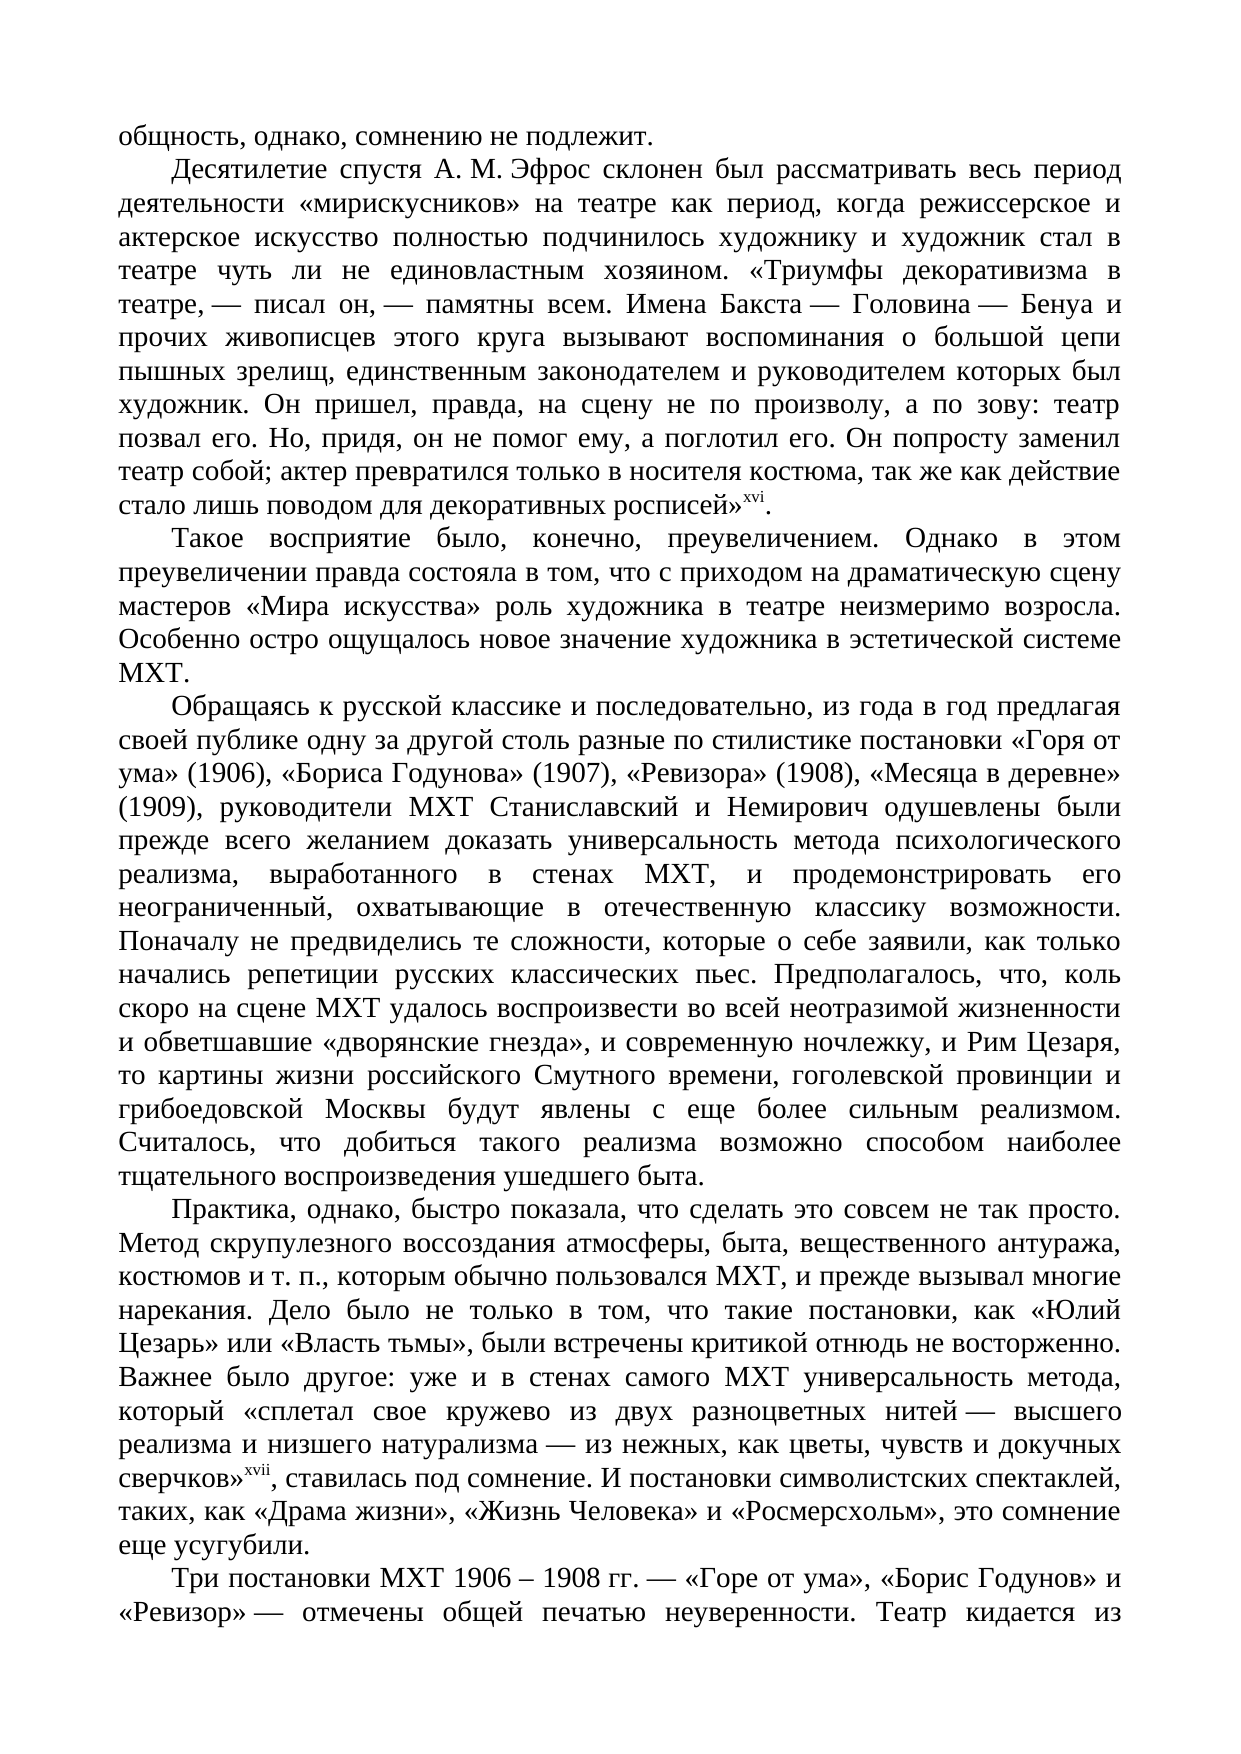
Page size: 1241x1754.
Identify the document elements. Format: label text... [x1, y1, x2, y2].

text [118, 1560, 1122, 1627]
text Такое восприятие было, конечно, преувеличением. Однако в этом преувеличении правда состояла в том, что с приходом на драматическую сцену мастеров «Мира искусства» роль художника в театре неизмеримо возросла. Особенно остро ощущалось новое значение художника в эстетической системе МХТ. [118, 521, 1122, 688]
text Обращаясь к русской классике и последовательно, из года в год предлагая своей публике одну за другой столь разные по стилистике постановки «Горя от ума» (1906), «Бориса Годунова» (1907), «Ревизора» (1908), «Месяца в деревне» (1909), руководители МХТ Станиславский и Немирович одушевлены были прежде всего желанием доказать универсальность метода психологического реализма, выработанного в стенах МХТ, и продемонстрировать его неограниченный, охватывающие в отечественную классику возможности. Поначалу не предвиделись те сложности, которые о себе заявили, как только начались репетиции русских классических пьес. Предполагалось, что, коль скоро на сцене МХТ удалось воспроизвести во всей неотразимой жизненности и обветшавшие «дворянские гнезда», и современную ночлежку, и Рим Цезаря, то картины жизни российского Смутного времени, гоголевской провинции и грибоедовской Москвы будут явлены с еще более сильным реализмом. Считалось, что добиться такого реализма возможно способом наиболее тщательного воспроизведения ушедшего быта. [118, 688, 1122, 1191]
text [118, 118, 1122, 152]
text Практика, однако, быстро показала, что сделать это совсем не так просто. Метод скрупулезного воссоздания атмосферы, быта, вещественного антуража, костюмов и т. п., которым обычно пользовался МХТ, и прежде вызывал многие нарекания. Дело было не только в том, что такие постановки, как «Юлий Цезарь» или «Власть тьмы», были встречены критикой отнюдь не восторженно. {17} Важнее было другое: уже и в стенах самого МХТ универсальность метода, который «сплетал свое кружево из двух разноцветных нитей — высшего реализма и низшего натурализма — из нежных, как цветы, чувств и докучных сверчков», ставилась под сомнение. И постановки символистских спектаклей, таких, как «Драма жизни», «Жизнь Человека» и «Росмерсхольм», это сомнение еще усугубили. [118, 1191, 1122, 1560]
text Десятилетие спустя А. М. Эфрос склонен был рассматривать весь период деятельности «мирискусников» на театре как период, когда режиссерское и актерское искусство полностью подчинилось художнику и художник стал в театре чуть ли не единовластным хозяином. «Триумфы декоративизма в театре, — писал он, — памятны всем. Имена Бакста — Головина — Бенуа и прочих живописцев этого круга вызывают воспоминания о большой цепи пышных зрелищ, единственным законодателем и руководителем которых был художник. Он пришел, правда, на сцену не по произволу, а по зову: театр позвал его. Но, придя, он не помог ему, а поглотил его. Он попросту заменил театр собой; актер превратился только в носителя костюма, так же как действие стало лишь поводом для декоративных росписей». [118, 152, 1122, 521]
